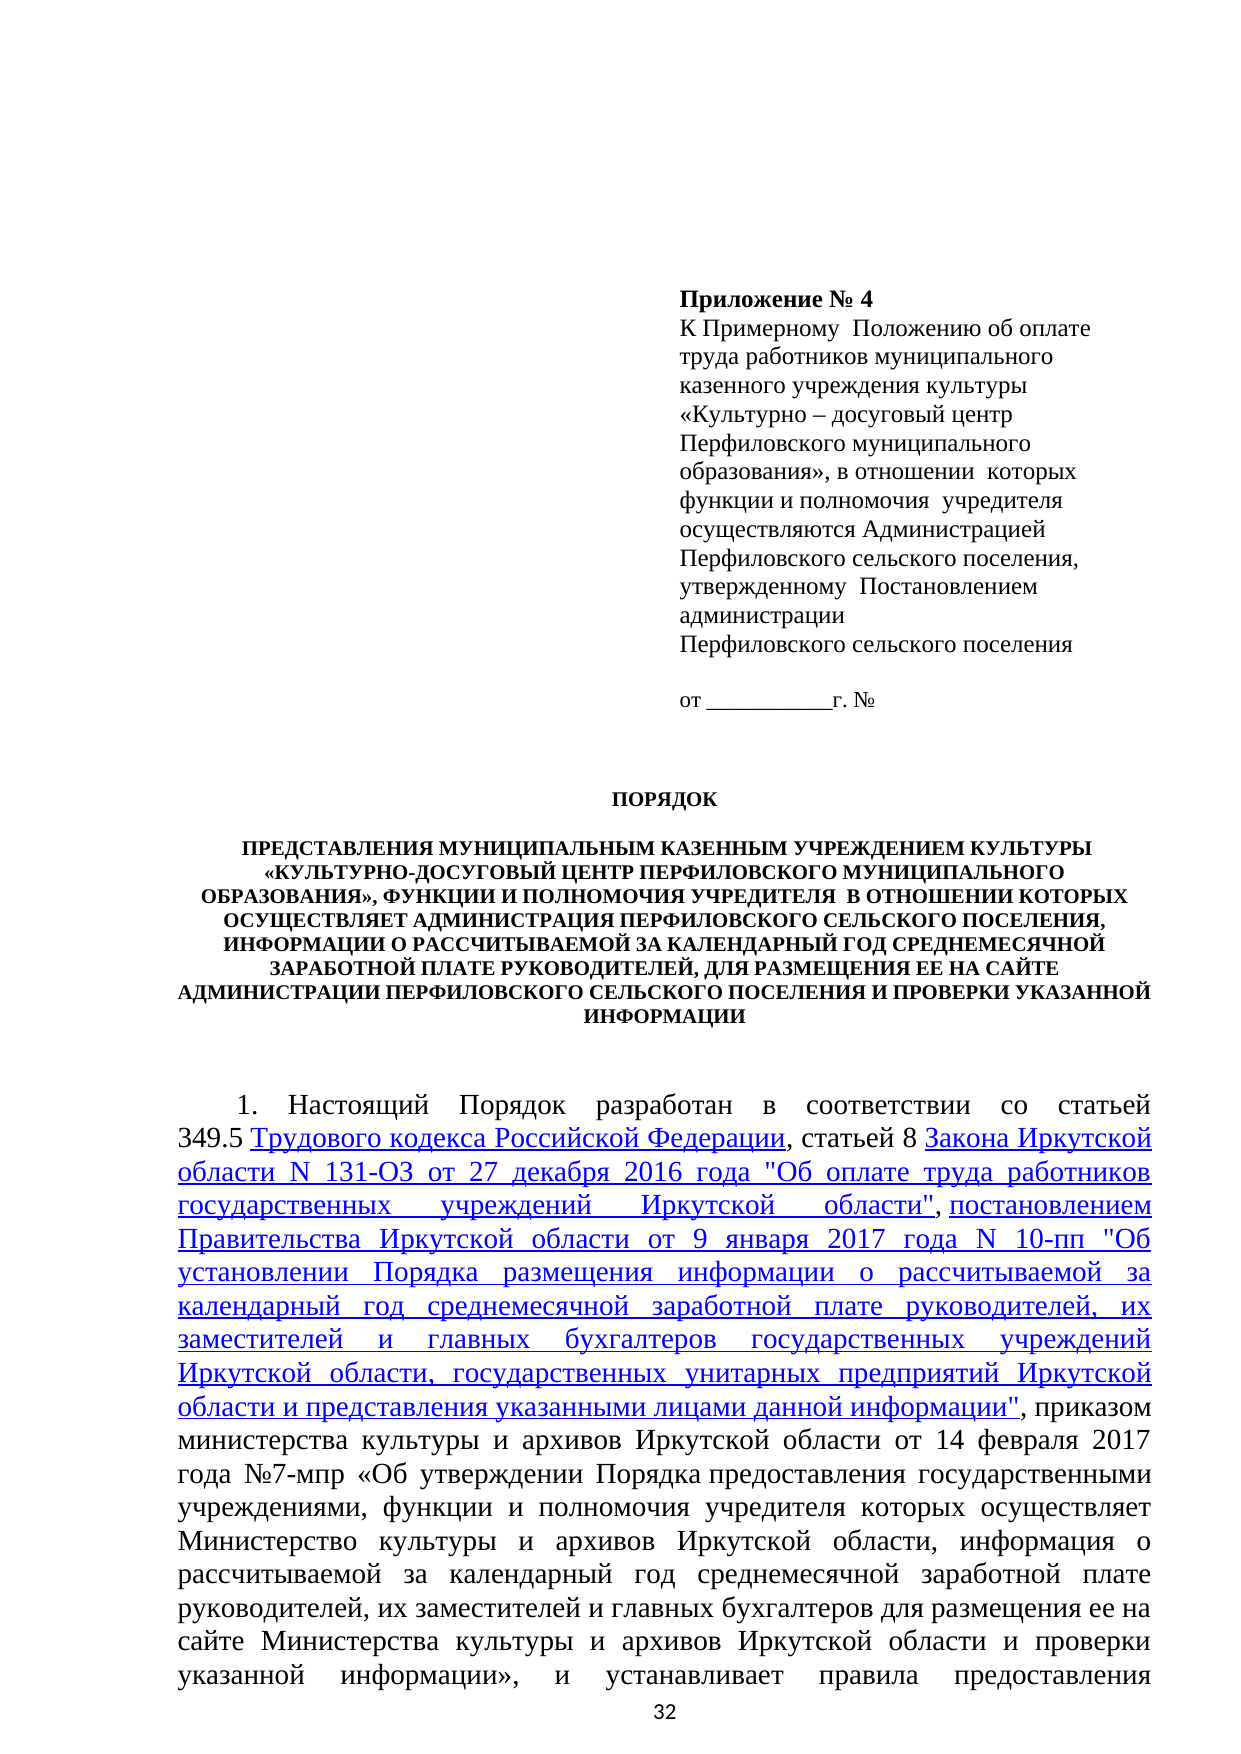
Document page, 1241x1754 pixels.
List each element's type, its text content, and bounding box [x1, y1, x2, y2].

text К Примерному Положению об оплате труда работников муниципального казенного учреждения культуры «Культурно – досуговый центр Перфиловского муниципального образования», в отношении которых функции и полномочия учредителя осуществляются Администрацией Перфиловского сельского поселения, утвержденному Постановлением администрации [679, 313, 1152, 629]
text от ___________г. № [679, 686, 1181, 713]
text Перфиловского сельского поселения [679, 629, 1152, 658]
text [177, 1385, 1152, 1691]
text ПОРЯДОК [177, 787, 1152, 811]
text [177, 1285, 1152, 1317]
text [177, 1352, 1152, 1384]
text ПРЕДСТАВЛЕНИЯ МУНИЦИПАЛЬНЫМ КАЗЕННЫМ УЧРЕЖДЕНИЕМ КУЛЬТУРЫ «КУЛЬТУРНО-ДОСУГОВЫЙ ЦЕНТР ПЕРФИЛОВСКОГО МУНИЦИПАЛЬНОГО ОБРАЗОВАНИЯ», ФУНКЦИИ И ПОЛНОМОЧИЯ УЧРЕДИТЕЛЯ В ОТНОШЕНИИ КОТОРЫХ ОСУЩЕСТВЛЯЕТ АДМИНИСТРАЦИЯ ПЕРФИЛОВСКОГО СЕЛЬСКОГО ПОСЕЛЕНИЯ, ИНФОРМАЦИИ О РАССЧИТЫВАЕМОЙ ЗА КАЛЕНДАРНЫЙ ГОД СРЕДНЕМЕСЯЧНОЙ ЗАРАБОТНОЙ ПЛАТЕ РУКОВОДИТЕЛЕЙ, ДЛЯ РАЗМЕЩЕНИЯ ЕЕ НА САЙТЕ АДМИНИСТРАЦИИ ПЕРФИЛОВСКОГО СЕЛЬСКОГО ПОСЕЛЕНИЯ И ПРОВЕРКИ УКАЗАННОЙ ИНФОРМАЦИИ [177, 836, 1152, 1028]
text Приложение № 4 [679, 284, 1181, 313]
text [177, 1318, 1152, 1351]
